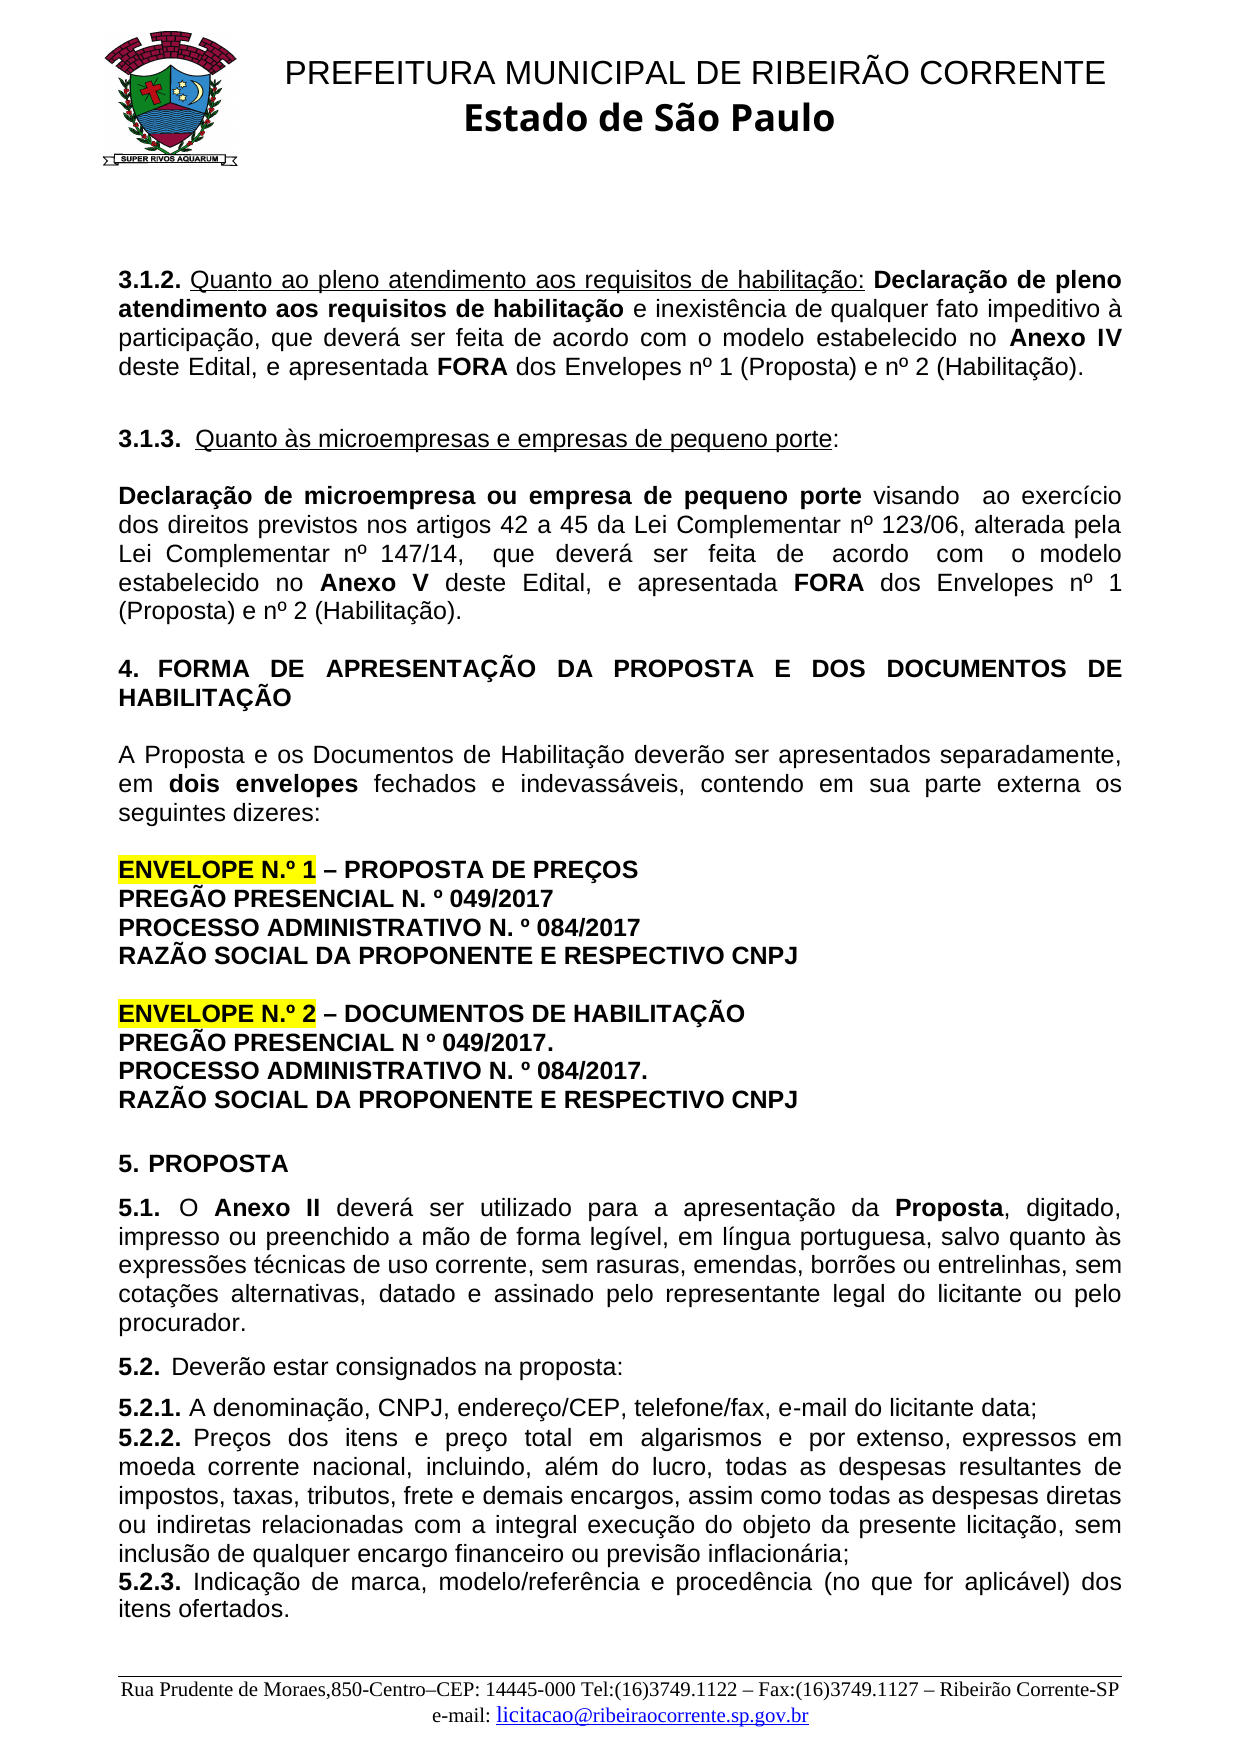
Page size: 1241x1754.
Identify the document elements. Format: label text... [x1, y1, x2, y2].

picture [102, 31, 238, 166]
text 5.2.2. Preços dos itens e preço total em algarismos e por extenso, expressos em moeda corrente nacional, incluindo, além do lucro, todas as despesas resultantes de impostos, taxas, tributos, frete e demais encargos, assim como todas as despesas diretas ou indiretas relacionadas com a integral execução do objeto da presente licitação, sem inclusão de qualquer encargo financeiro ou previsão inflacionária; [118, 1423, 1122, 1568]
text 5.2.3. Indicação de marca, modelo/referência e procedência (no que for aplicável) dos itens ofertados. [118, 1568, 1122, 1623]
text RAZÃO SOCIAL DA PROPONENTE E RESPECTIVO CNPJ [118, 941, 1122, 970]
text 5. PROPOSTA [118, 1149, 1122, 1177]
text 3.1.2. Quanto ao pleno atendimento aos requisitos de habilitação: Declaração de pleno atendimento aos requisitos de habilitação e inexistência de qualquer fato impeditivo à participação, que deverá ser feita de acordo com o modelo estabelecido no Anexo IV deste Edital, e apresentada FORA dos Envelopes nº 1 (Proposta) e nº 2 (Habilitação). [118, 265, 1122, 380]
text 5.1. O Anexo II deverá ser utilizado para a apresentação da Proposta, digitado, impresso ou preenchido a mão de forma legível, em língua portuguesa, salvo quanto às expressões técnicas de uso corrente, sem rasuras, emendas, borrões ou entrelinhas, sem cotações alternativas, datado e assinado pelo representante legal do licitante ou pelo procurador. [118, 1193, 1122, 1337]
text 4. FORMA DE APRESENTAÇÃO DA PROPOSTA E DOS DOCUMENTOS DE HABILITAÇÃO [118, 654, 1122, 711]
text Declaração de microempresa ou empresa de pequeno porte visando ao exercício dos direitos previstos nos artigos 42 a 45 da Lei Complementar nº 123/06, alterada pela Lei Complementar nº 147/14, que deverá ser feita de acordo com o modelo estabelecido no Anexo V deste Edital, e apresentada FORA dos Envelopes nº 1 (Proposta) e nº 2 (Habilitação). [118, 481, 1122, 625]
text 5.2. Deverão estar consignados na proposta: [118, 1352, 1122, 1380]
text A Proposta e os Documentos de Habilitação deverão ser apresentados separadamente, em dois envelopes fechados e indevassáveis, contendo em sua parte externa os seguintes dizeres: [118, 740, 1122, 826]
text ENVELOPE N.º 1 – PROPOSTA DE PREÇOS [316, 855, 1122, 884]
text RAZÃO SOCIAL DA PROPONENTE E RESPECTIVO CNPJ [118, 1085, 1122, 1114]
text ENVELOPE N.º 2 – DOCUMENTOS DE HABILITAÇÃO [316, 999, 1122, 1028]
text PROCESSO ADMINISTRATIVO N. º 084/2017. [118, 1056, 1122, 1085]
text 5.2.1. A denominação, CNPJ, endereço/CEP, telefone/fax, e-mail do licitante data; [118, 1393, 1122, 1423]
text PROCESSO ADMINISTRATIVO N. º 084/2017 [118, 913, 1122, 941]
text PREGÃO PRESENCIAL N º 049/2017. [118, 1028, 1122, 1056]
text PREGÃO PRESENCIAL N. º 049/2017 [118, 884, 1122, 913]
text 3.1.3. Quanto às microempresas e empresas de pequeno porte: [118, 424, 1122, 453]
